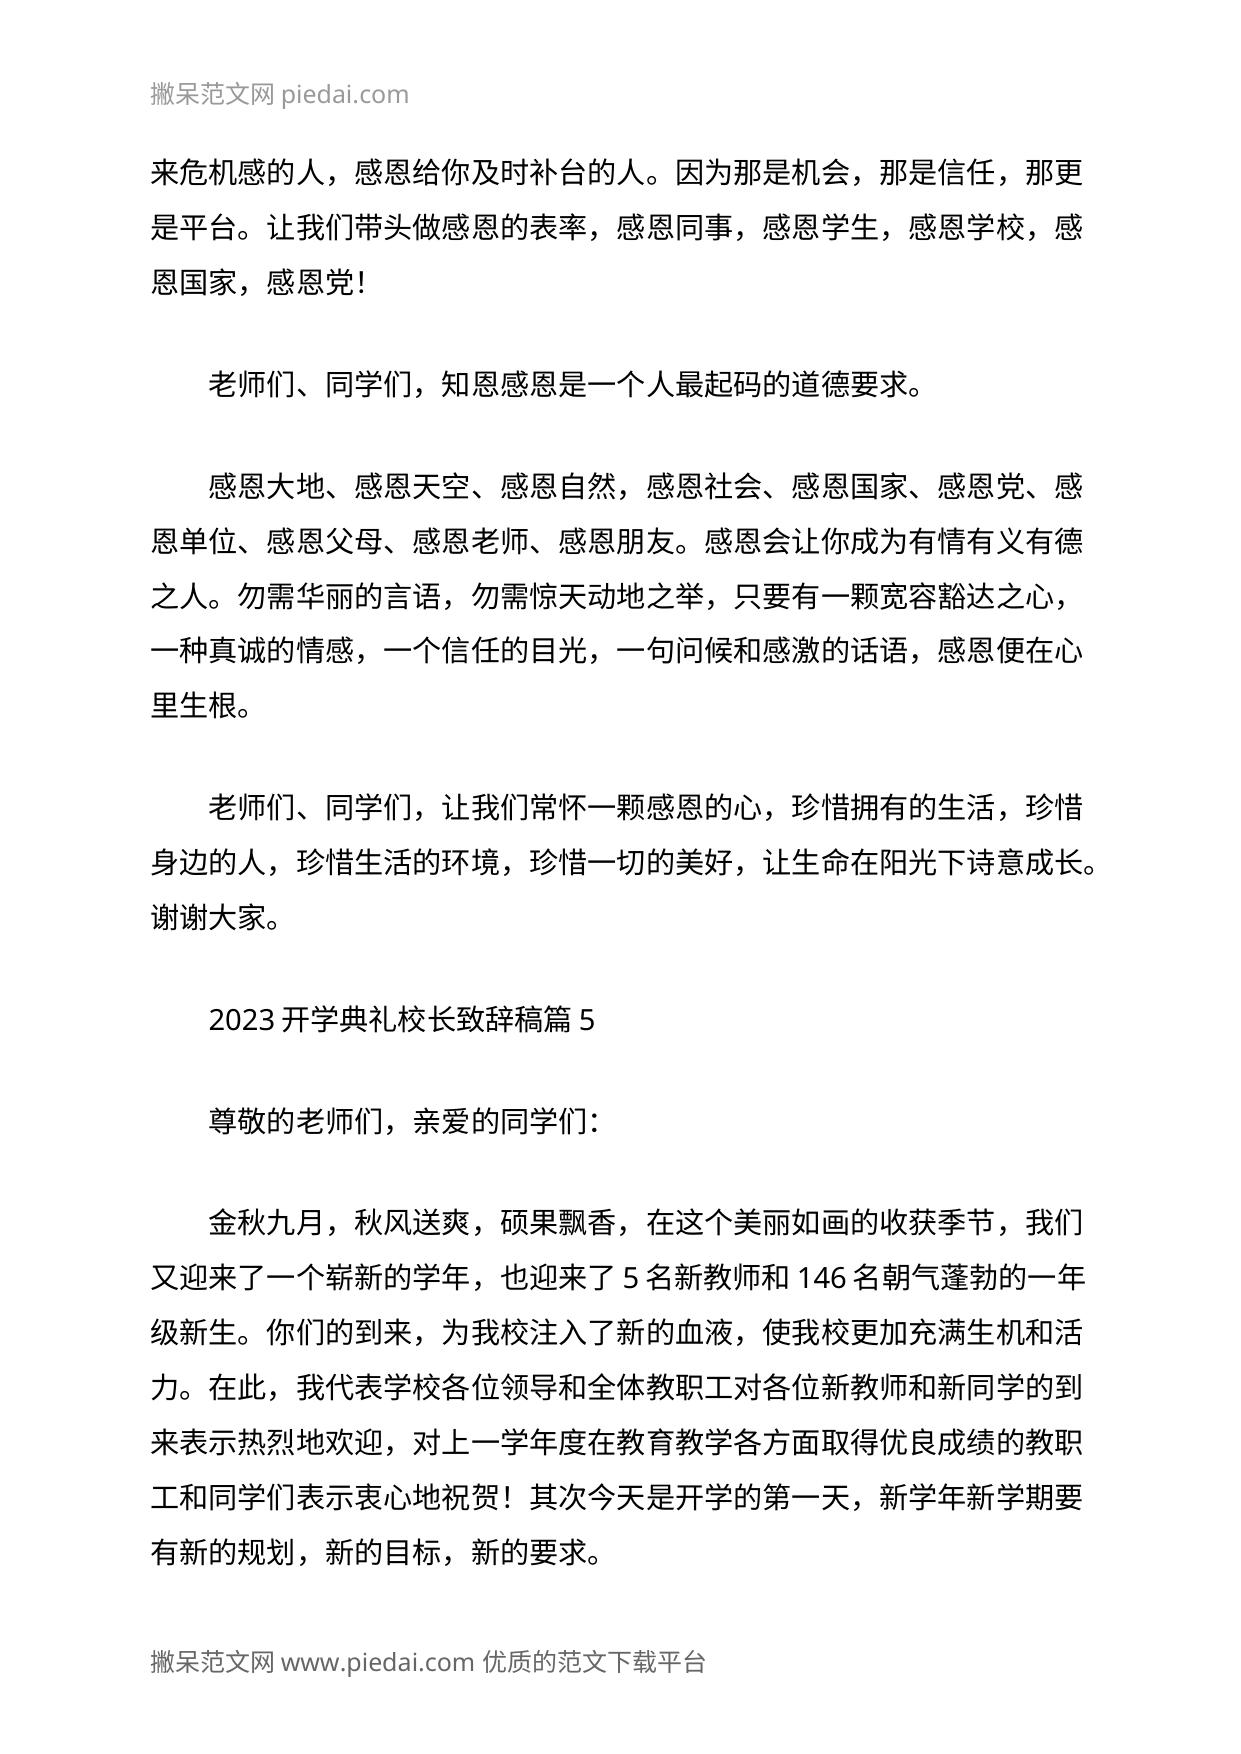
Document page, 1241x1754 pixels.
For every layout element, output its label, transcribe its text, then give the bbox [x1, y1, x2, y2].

text 老师们、同学们，让我们常怀一颗感恩的心，珍惜拥有的生活，珍惜身边的人，珍惜生活的环境，珍惜一切的美好，让生命在阳光下诗意成长。谢谢大家。 [150, 785, 1090, 937]
text 尊敬的老师们，亲爱的同学们： [150, 1098, 1090, 1141]
text 2023开学典礼校长致辞稿篇5 [150, 996, 1090, 1039]
text 老师们、同学们，知恩感恩是一个人最起码的道德要求。 [150, 362, 1090, 404]
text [150, 150, 1090, 302]
text 金秋九月，秋风送爽，硕果飘香，在这个美丽如画的收获季节，我们又迎来了一个崭新的学年，也迎来了5名新教师和146名朝气蓬勃的一年级新生。你们的到来，为我校注入了新的血液，使我校更加充满生机和活力。在此，我代表学校各位领导和全体教职工对各位新教师和新同学的到来表示热烈地欢迎，对上一学年度在教育教学各方面取得优良成绩的教职工和同学们表示衷心地祝贺！其次今天是开学的第一天，新学年新学期要有新的规划，新的目标，新的要求。 [150, 1200, 1090, 1572]
text 感恩大地、感恩天空、感恩自然，感恩社会、感恩国家、感恩党、感恩单位、感恩父母、感恩老师、感恩朋友。感恩会让你成为有情有义有德之人。勿需华丽的言语，勿需惊天动地之举，只要有一颗宽容豁达之心，一种真诚的情感，一个信任的目光，一句问候和感激的话语，感恩便在心里生根。 [150, 463, 1090, 725]
